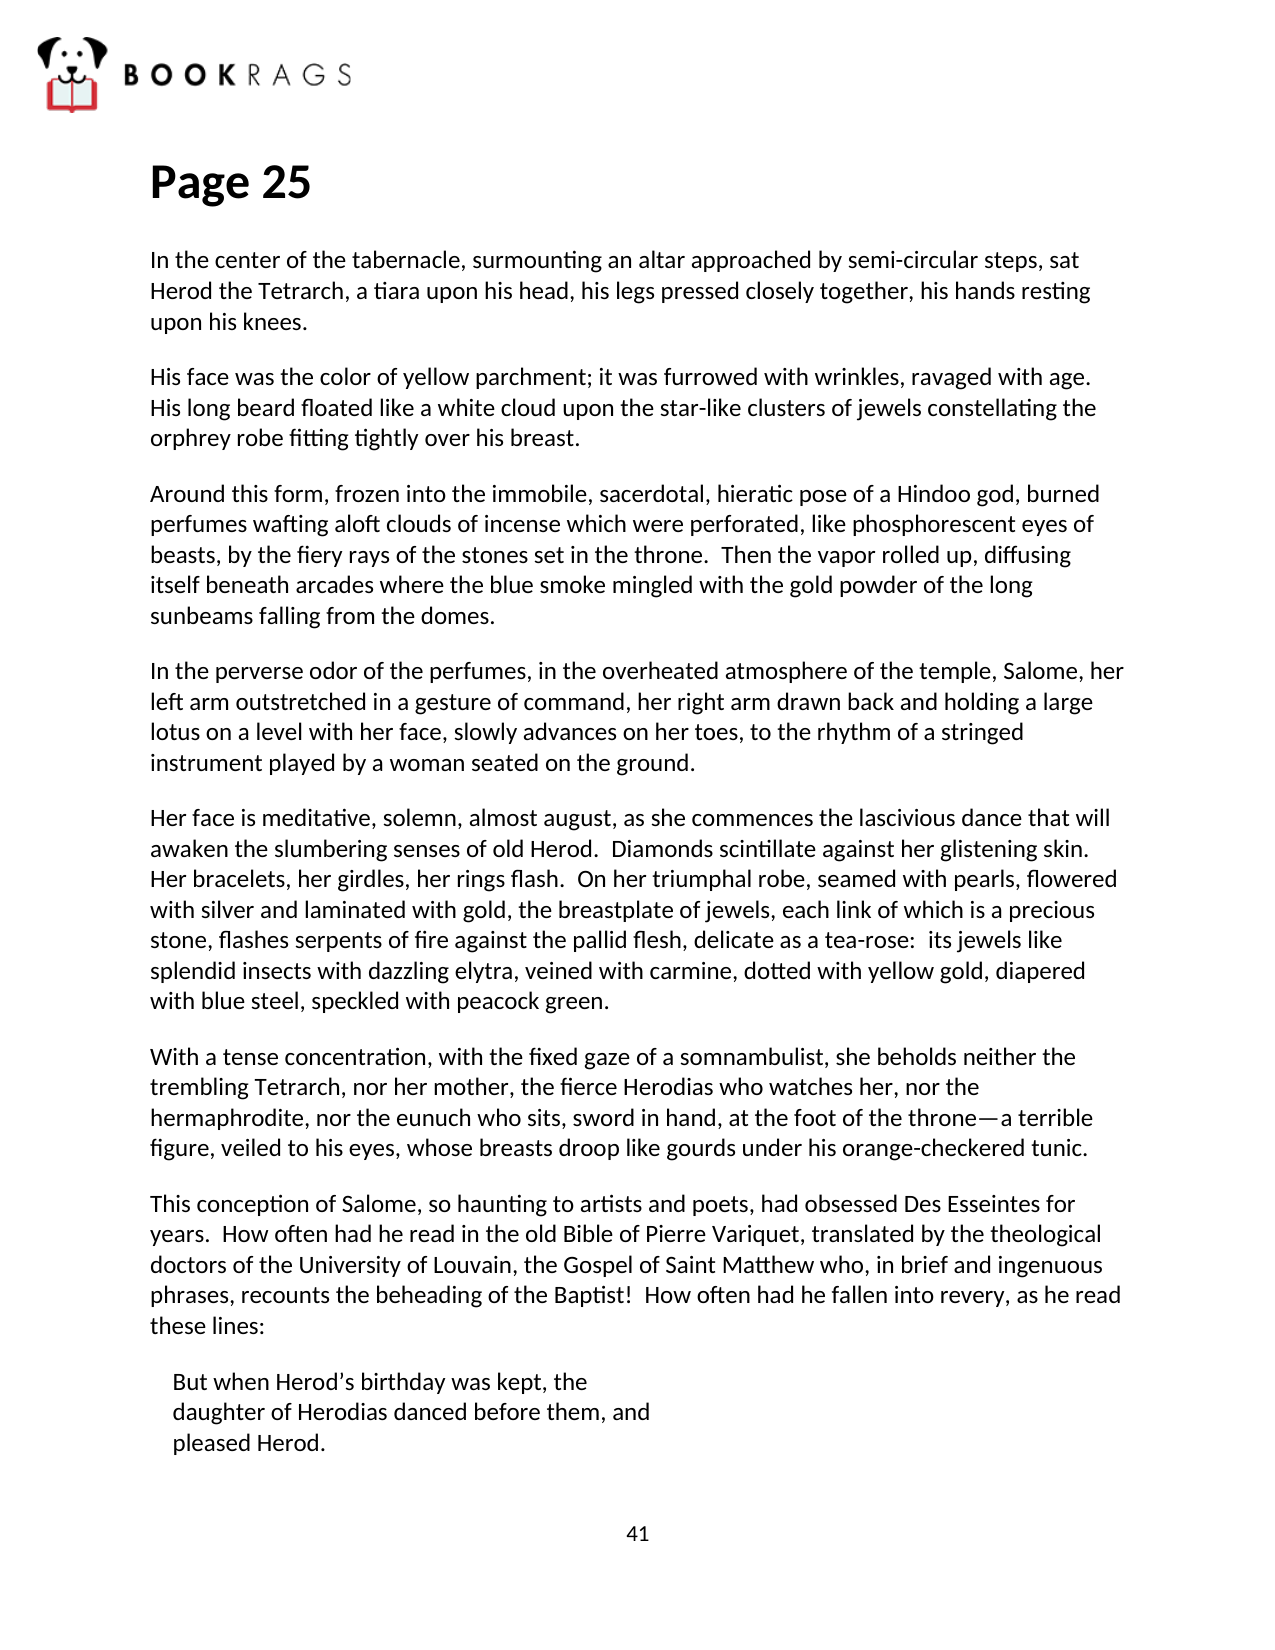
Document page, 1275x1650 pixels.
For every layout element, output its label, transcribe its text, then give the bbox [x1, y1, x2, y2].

text In the center of the tabernacle, surmounting an altar approached by semi-circular steps, sat Herod the Tetrarch, a tiara upon his head, his legs pressed closely together, his hands resting upon his knees. [150, 244, 1125, 336]
text But when Herod’s birthday was kept, the daughter of Herodias danced before them, and pleased Herod. [150, 1366, 1125, 1457]
text Her face is meditative, solemn, almost august, as she commences the lascivious dance that will awaken the slumbering senses of old Herod. Diamonds scintillate against her glistening skin. Her bracelets, her girdles, her rings flash. On her triumphal robe, seamed with pearls, flowered with silver and laminated with gold, the breastplate of jewels, each link of which is a precious stone, flashes serpents of fire against the pallid flesh, delicate as a tea-rose: its jewels like splendid insects with dazzling elytra, veined with carmine, dotted with yellow gold, diapered with blue steel, speckled with peacock green. [150, 802, 1125, 1016]
text In the perverse odor of the perfumes, in the overheated atmosphere of the temple, Salome, her left arm outstretched in a gesture of command, her right arm drawn back and holding a large lotus on a level with her face, slowly advances on her toes, to the rhythm of a stringed instrument played by a woman seated on the ground. [150, 655, 1125, 777]
text Around this form, frozen into the immobile, sacerdotal, hieratic pose of a Hindoo god, burned perfumes wafting aloft clouds of incense which were perforated, like phosphorescent eyes of beasts, by the fiery rays of the stones set in the throne. Then the vapor rolled up, diffusing itself beneath arcades where the blue smoke mingled with the gold powder of the long sunbeams falling from the domes. [150, 478, 1125, 630]
text Page 25 [150, 150, 1125, 211]
text This conception of Salome, so haunting to artists and poets, had obsessed Des Esseintes for years. How often had he read in the old Bible of Pierre Variquet, translated by the theological doctors of the University of Louvain, the Gospel of Saint Matthew who, in brief and ingenuous phrases, recounts the beheading of the Baptist! How often had he fallen into revery, as he read these lines: [150, 1188, 1125, 1341]
picture [37, 37, 351, 113]
text His face was the color of yellow parchment; it was furrowed with wrinkles, ravaged with age. His long beard floated like a white cloud upon the star-like clusters of jewels constellating the orphrey robe fitting tightly over his breast. [150, 361, 1125, 453]
text With a tense concentration, with the fixed gaze of a somnambulist, she beholds neither the trembling Tetrarch, nor her mother, the fierce Herodias who watches her, nor the hermaphrodite, nor the eunuch who sits, sword in hand, at the foot of the throne—­a terrible figure, veiled to his eyes, whose breasts droop like gourds under his orange-checkered tunic. [150, 1041, 1125, 1163]
